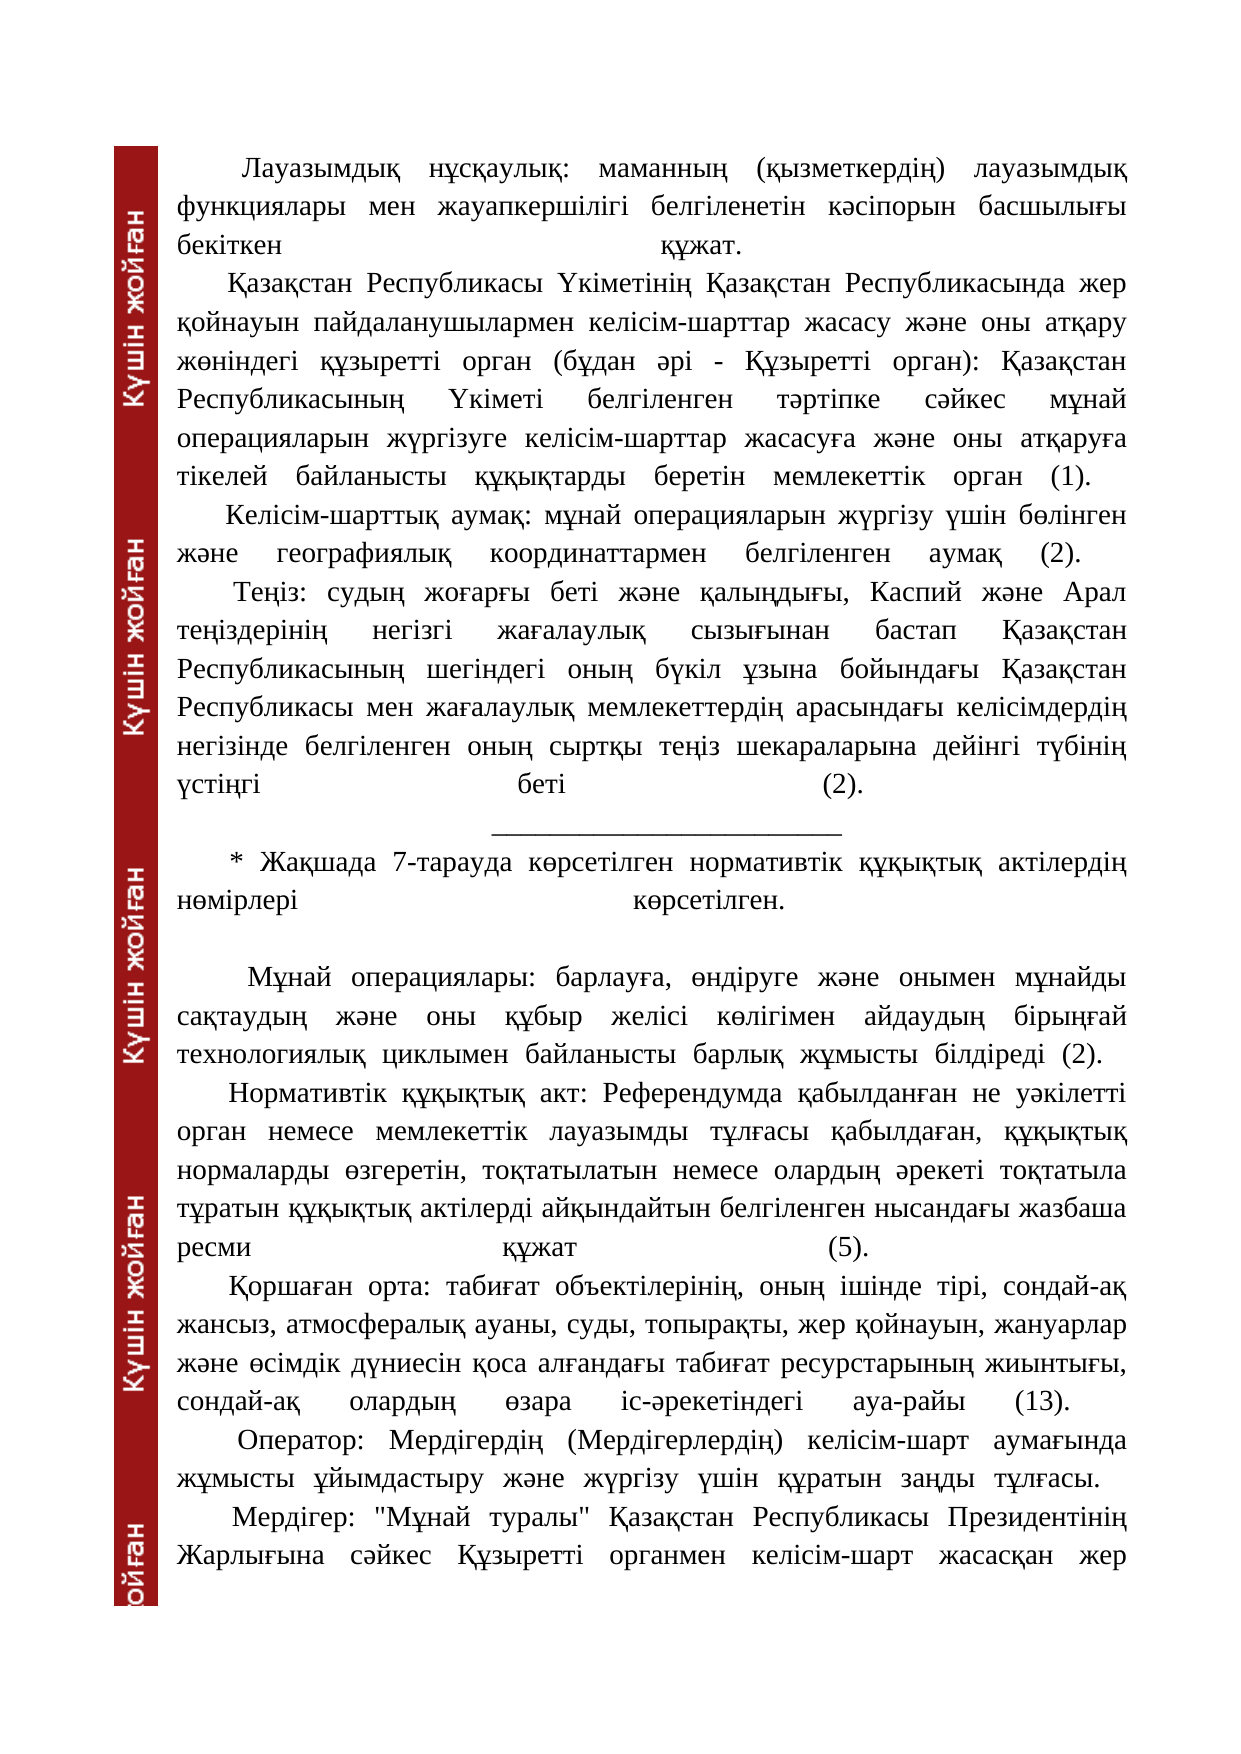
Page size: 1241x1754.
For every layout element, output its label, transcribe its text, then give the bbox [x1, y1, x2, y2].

picture [114, 146, 158, 150]
picture [114, 954, 158, 959]
picture [114, 1571, 158, 1606]
